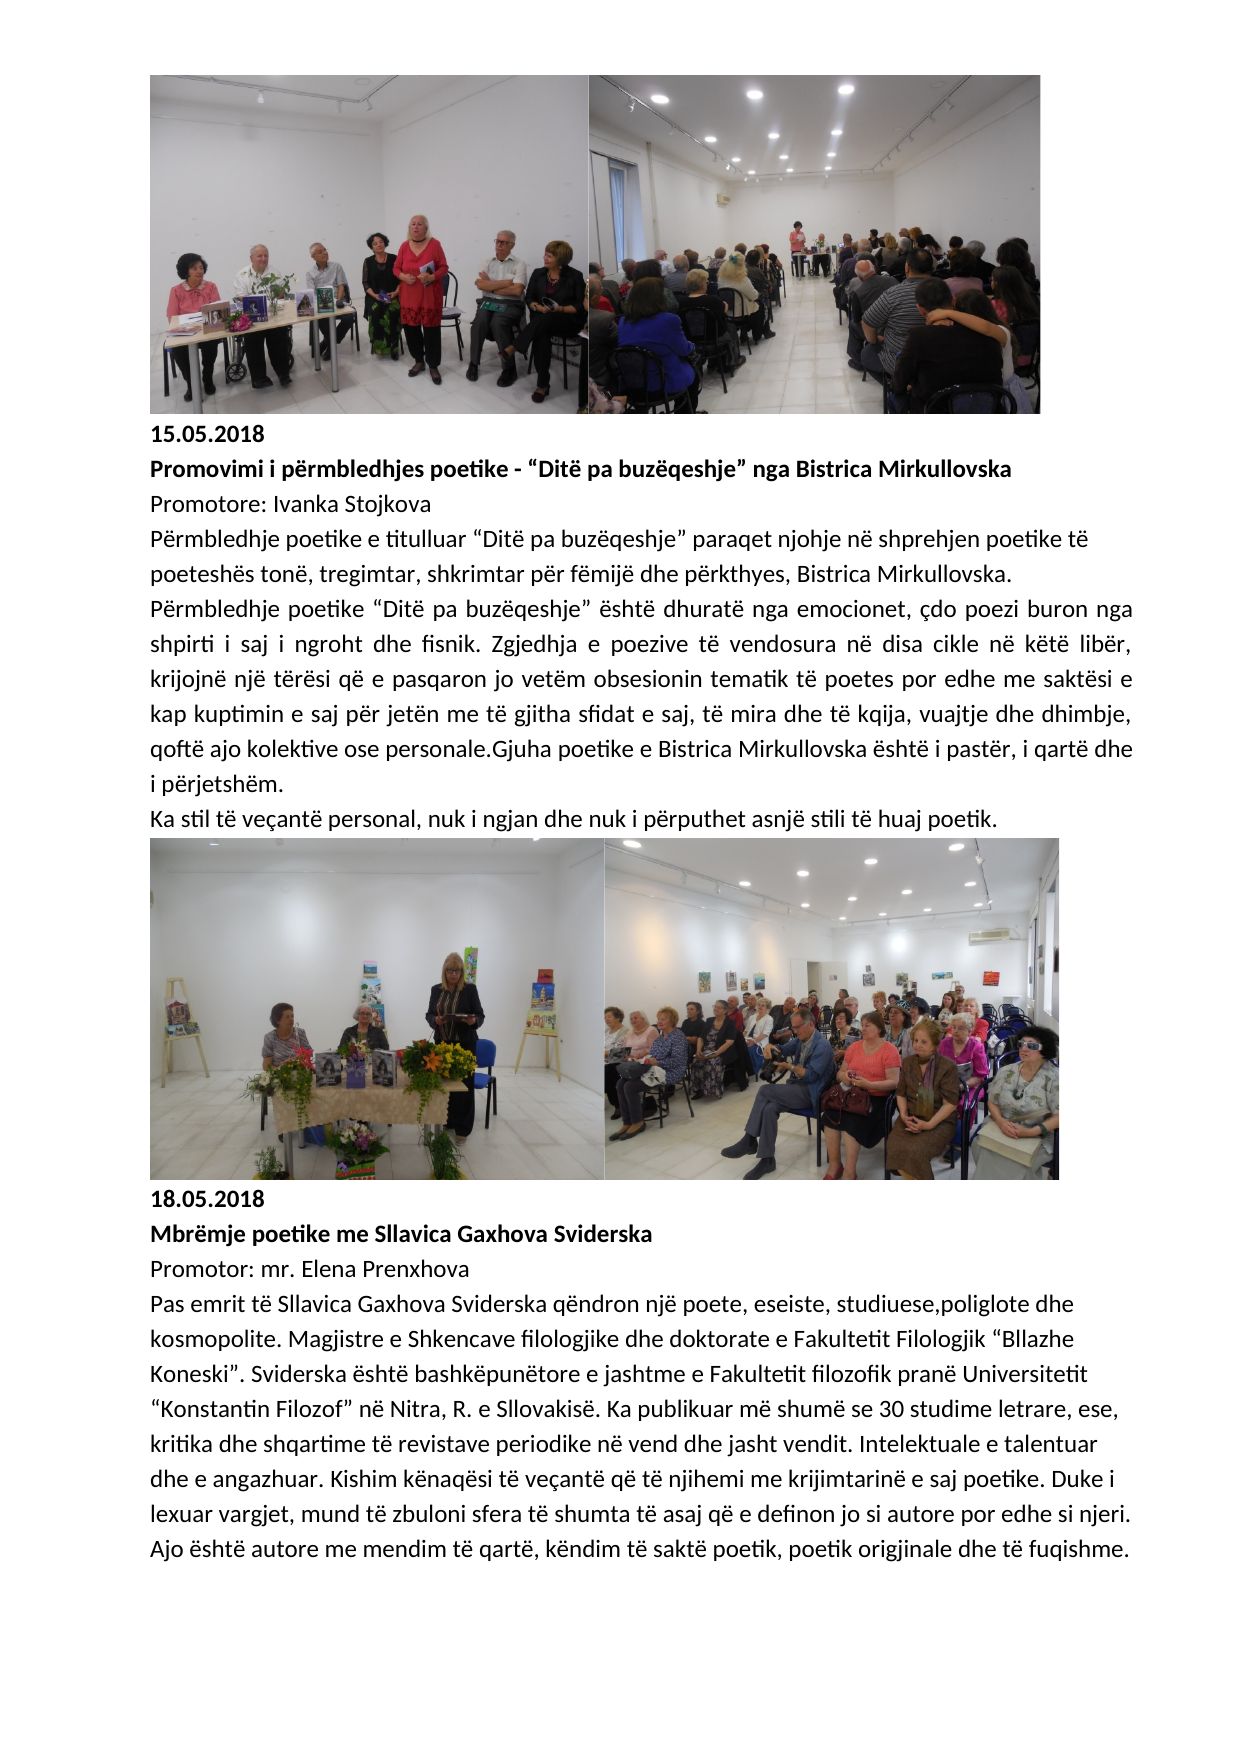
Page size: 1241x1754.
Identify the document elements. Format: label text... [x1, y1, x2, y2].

text Mbrëmje poetike me Sllavica Gaxhova Sviderska [150, 1219, 1134, 1249]
text 15.05.2018 [150, 418, 1134, 449]
picture [150, 838, 1060, 1180]
text Promovimi i përmbledhjes poetike - “Ditë pa buzëqeshje” nga Bistrica Mirkullovska [150, 453, 1134, 484]
text Përmbledhje poetike “Ditë pa buzëqeshje” është dhuratë nga emocionet, çdo poezi buron nga shpirti i saj i ngroht dhe fisnik. Zgjedhja e poezive të vendosura në disa cikle në këtë libër, krijojnë një tërësi që e pasqaron jo vetëm obsesionin tematik të poetes por edhe me saktësi e kap kuptimin e saj për jetën me të gjitha sfidat e saj, të mira dhe të kqija, vuajtje dhe dhimbje, qoftë ajo kolektive ose personale.Gjuha poetike e Bistrica Mirkullovska është i pastër, i qartë dhe i përjetshëm. [150, 593, 1134, 799]
picture [150, 75, 1041, 414]
text Promotore: Ivanka Stojkova [150, 488, 1134, 519]
text Promotor: mr. Elena Prenxhova [150, 1254, 1134, 1284]
text 18.05.2018 [150, 1184, 1134, 1214]
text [150, 1289, 1134, 1564]
text Përmbledhje poetike e titulluar “Ditë pa buzëqeshje” paraqet njohje në shprehjen poetike të poeteshës tonë, tregimtar, shkrimtar për fëmijë dhe përkthyes, Bistrica Mirkullovska. [150, 523, 1134, 589]
text Ka stil të veçantë personal, nuk i ngjan dhe nuk i përputhet asnjë stili të huaj poetik. [150, 803, 1134, 834]
